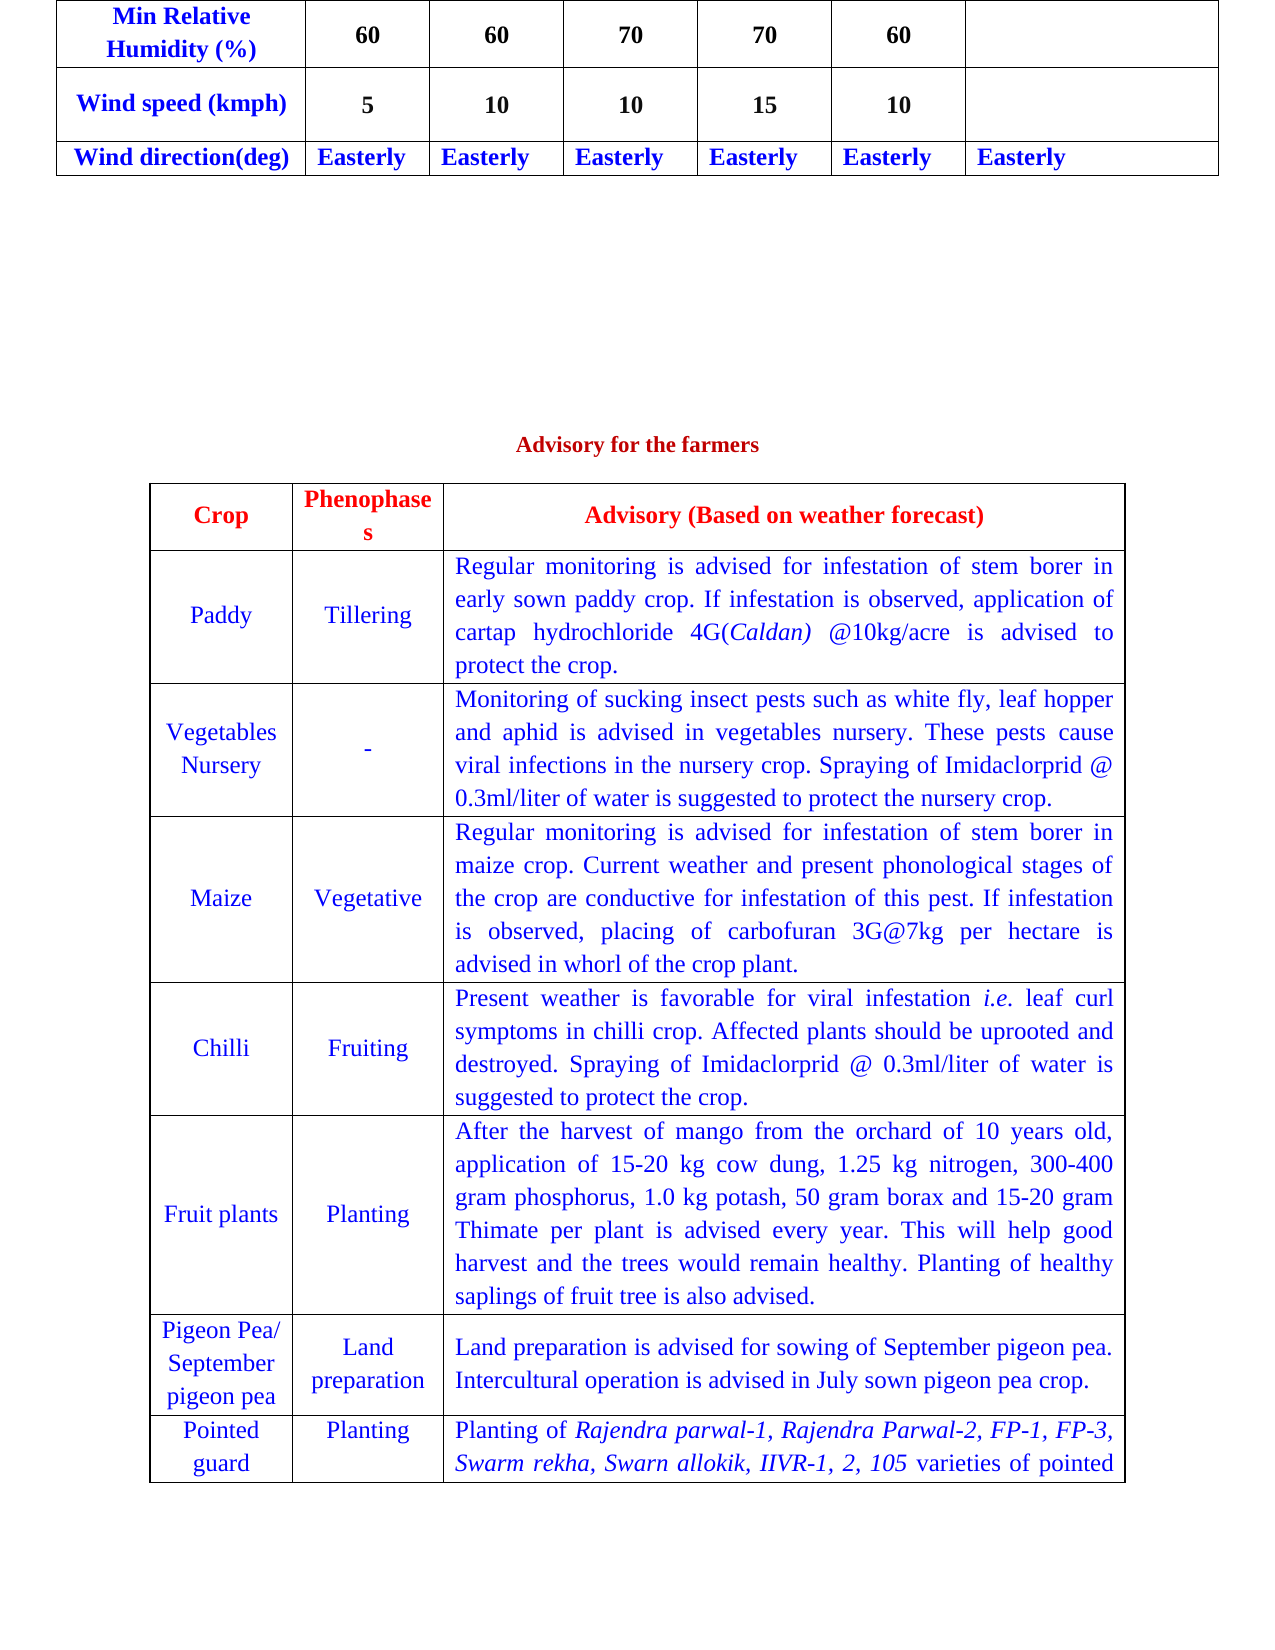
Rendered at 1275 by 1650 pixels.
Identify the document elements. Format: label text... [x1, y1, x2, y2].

table_cell Pigeon Pea/ September pigeon pea [151, 1315, 292, 1414]
table_cell Land preparation [293, 1315, 443, 1414]
table_header Advisory (Based on weather forecast) [444, 484, 1124, 550]
table_cell Fruit plants [151, 1116, 292, 1314]
table_cell After the harvest of mango from the orchard of 10 years old, application of 15-20 kg cow dung, 1.25 kg nitrogen, 300-400 gram phosphorus, 1.0 kg potash, 50 gram borax and 15-20 gram Thimate per plant is advised every year. This will help good harvest and the trees would remain healthy. Planting of healthy saplings of fruit tree is also advised. [444, 1116, 1124, 1314]
table_cell Min Relative Humidity (%) [57, 1, 305, 67]
table_cell 60 [832, 1, 965, 67]
table_cell Easterly [430, 142, 563, 175]
table_cell Planting [293, 1116, 443, 1314]
table_cell Vegetative [293, 817, 443, 982]
table_cell Easterly [306, 142, 429, 175]
table_cell Wind speed (kmph) [57, 68, 305, 141]
table_cell 10 [430, 68, 563, 141]
table_cell 70 [698, 1, 831, 67]
table_cell Monitoring of sucking insect pests such as white fly, leaf hopper and aphid is advised in vegetables nursery. These pests cause viral infections in the nursery crop. Spraying of Imidaclorprid @ 0.3ml/liter of water is suggested to protect the nursery crop. [444, 684, 1124, 816]
table_cell Planting [293, 1416, 443, 1482]
table_cell [966, 68, 1218, 141]
table_cell Pointed guard [151, 1416, 292, 1482]
table_cell 10 [564, 68, 697, 141]
table_cell - [293, 684, 443, 816]
table_header Phenophases [293, 484, 443, 550]
table_cell 60 [430, 1, 563, 67]
table_cell Easterly [698, 142, 831, 175]
table_cell Vegetables Nursery [151, 684, 292, 816]
table_cell 5 [306, 68, 429, 141]
table_cell Maize [151, 817, 292, 982]
table_cell Fruiting [293, 983, 443, 1115]
table_cell 15 [698, 68, 831, 141]
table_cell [444, 1416, 1124, 1482]
table_cell Regular monitoring is advised for infestation of stem borer in maize crop. Current weather and present phonological stages of the crop are conductive for infestation of this pest. If infestation is observed, placing of carbofuran 3G@7kg per hectare is advised in whorl of the crop plant. [444, 817, 1124, 982]
table_cell Tillering [293, 551, 443, 683]
table_cell [966, 1, 1218, 67]
table_cell Land preparation is advised for sowing of September pigeon pea. Intercultural operation is advised in July sown pigeon pea crop. [444, 1315, 1124, 1414]
text Advisory for the farmers [150, 432, 1125, 458]
table_cell Easterly [832, 142, 965, 175]
table_cell Chilli [151, 983, 292, 1115]
table_cell 10 [832, 68, 965, 141]
table_cell 60 [306, 1, 429, 67]
table_cell Present weather is favorable for viral infestation i.e. leaf curl symptoms in chilli crop. Affected plants should be uprooted and destroyed. Spraying of Imidaclorprid @ 0.3ml/liter of water is suggested to protect the crop. [444, 983, 1124, 1115]
table_cell Easterly [966, 142, 1218, 175]
table_cell Wind direction(deg) [57, 142, 305, 175]
table_cell Easterly [564, 142, 697, 175]
table_cell Regular monitoring is advised for infestation of stem borer in early sown paddy crop. If infestation is observed, application of cartap hydrochloride 4G(Caldan) @10kg/acre is advised to protect the crop. [444, 551, 1124, 683]
table_header Crop [151, 484, 292, 550]
table_cell Paddy [151, 551, 292, 683]
table_cell 70 [564, 1, 697, 67]
